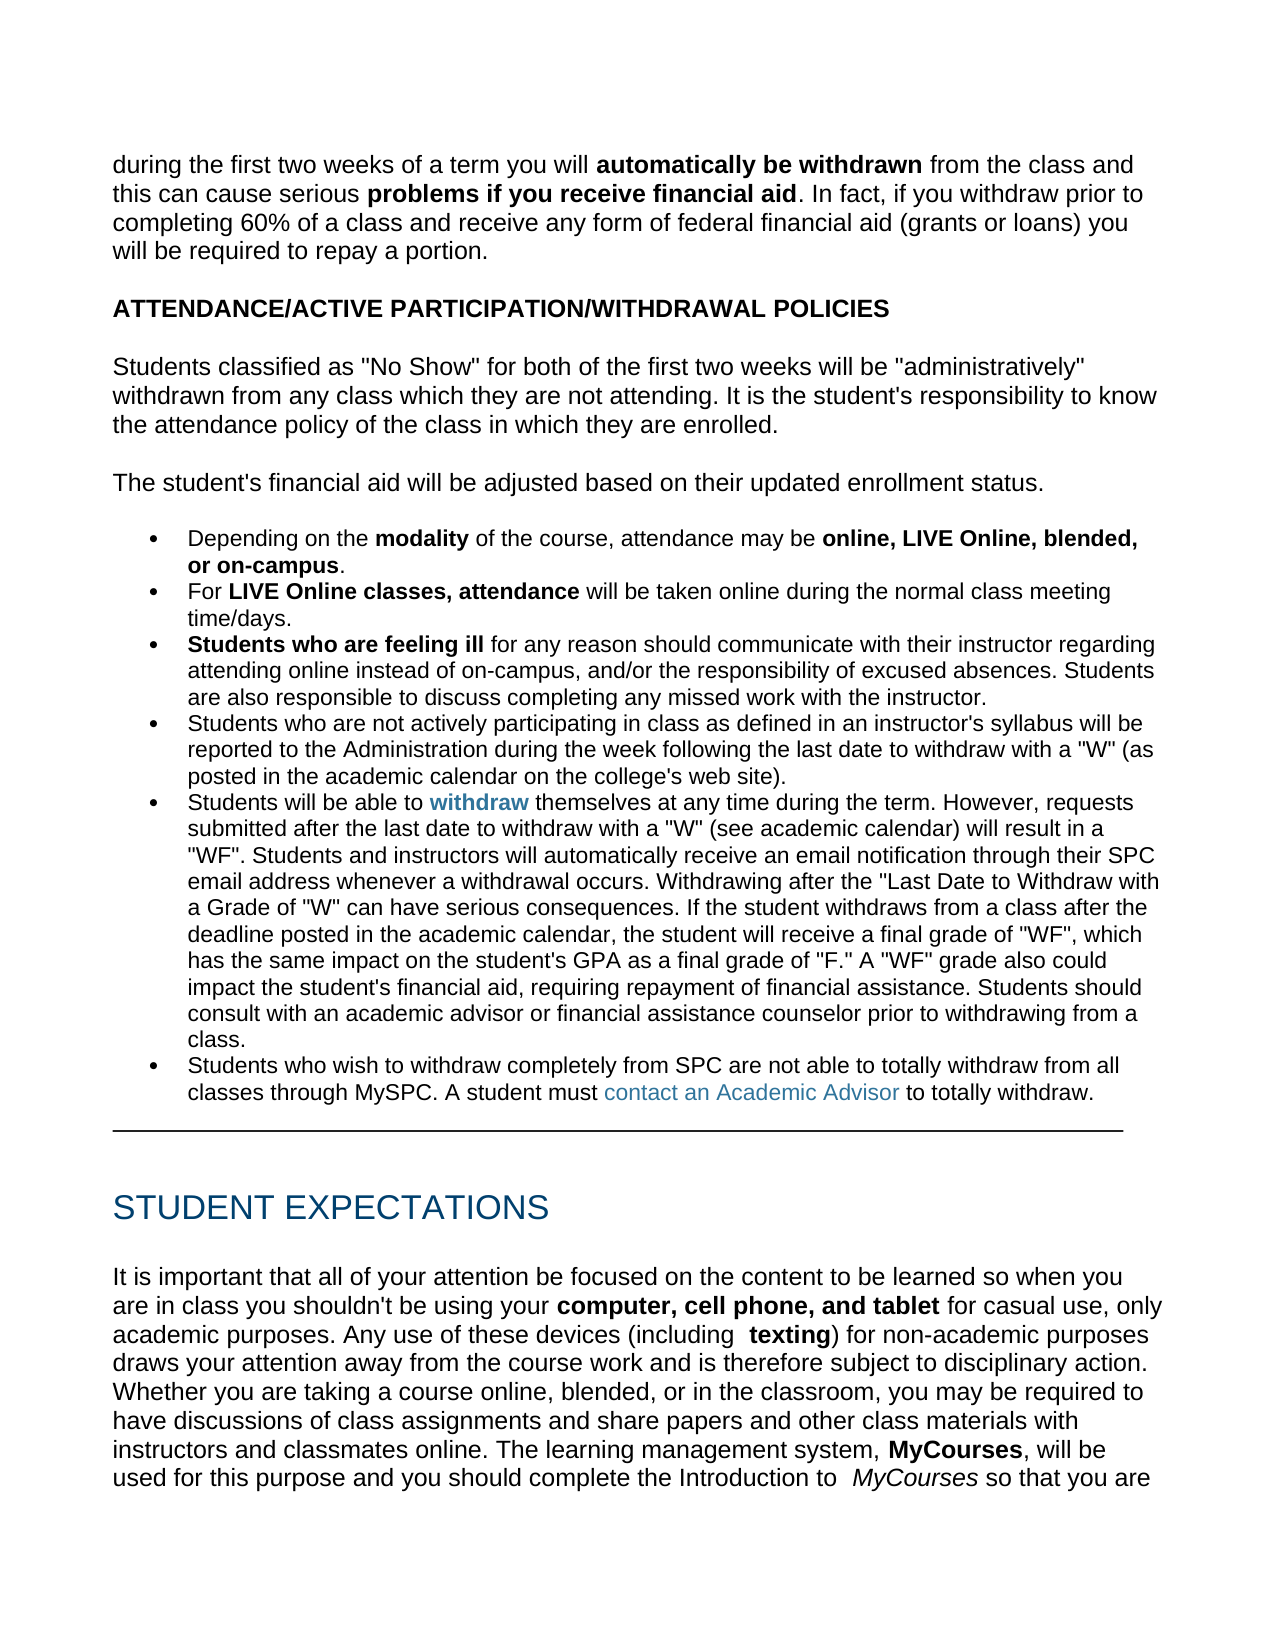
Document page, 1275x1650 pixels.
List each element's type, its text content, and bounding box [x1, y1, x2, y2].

list Depending on the modality of the course, attendance may be online, LIVE Online, blended, or on-campus. [150, 525, 1162, 578]
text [112, 1262, 1162, 1492]
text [112, 150, 1162, 265]
list Students who are feeling ill for any reason should communicate with their instructor regarding attending online instead of on-campus, and/or the responsibility of excused absences. Students are also responsible to discuss completing any missed work with the instructor. [150, 631, 1162, 710]
list Students who are not actively participating in class as defined in an instructor's syllabus will be reported to the Administration during the week following the last date to withdraw with a "W" (as posted in the academic calendar on the college's web site). [150, 710, 1162, 789]
list For LIVE Online classes, attendance will be taken online during the normal class meeting time/days. [150, 578, 1162, 631]
text Students classified as "No Show" for both of the first two weeks will be "administratively" withdrawn from any class which they are not attending. It is the student's responsibility to know the attendance policy of the class in which they are enrolled. [112, 352, 1162, 438]
list Students will be able to withdraw themselves at any time during the term. However, requests submitted after the last date to withdraw with a "W" (see academic calendar) will result in a "WF". Students and instructors will automatically receive an email notification through their SPC email address whenever a withdrawal occurs. Withdrawing after the "Last Date to Withdraw with a Grade of "W" can have serious consequences. If the student withdraws from a class after the deadline posted in the academic calendar, the student will receive a final grade of "WF", which has the same impact on the student's GPA as a final grade of "F." A "WF" grade also could impact the student's financial aid, requiring repayment of financial assistance. Students should consult with an academic advisor or financial assistance counselor prior to withdrawing from a class. [150, 789, 1162, 1052]
list Students who wish to withdraw completely from SPC are not able to totally withdraw from all classes through MySPC. A student must contact an Academic Advisor to totally withdraw. [150, 1052, 1162, 1105]
subtitle STUDENT EXPECTATIONS [112, 1187, 1162, 1227]
text The student's financial aid will be adjusted based on their updated enrollment status. [112, 467, 1162, 496]
text ATTENDANCE/ACTIVE PARTICIPATION/WITHDRAWAL POLICIES [112, 294, 1162, 323]
